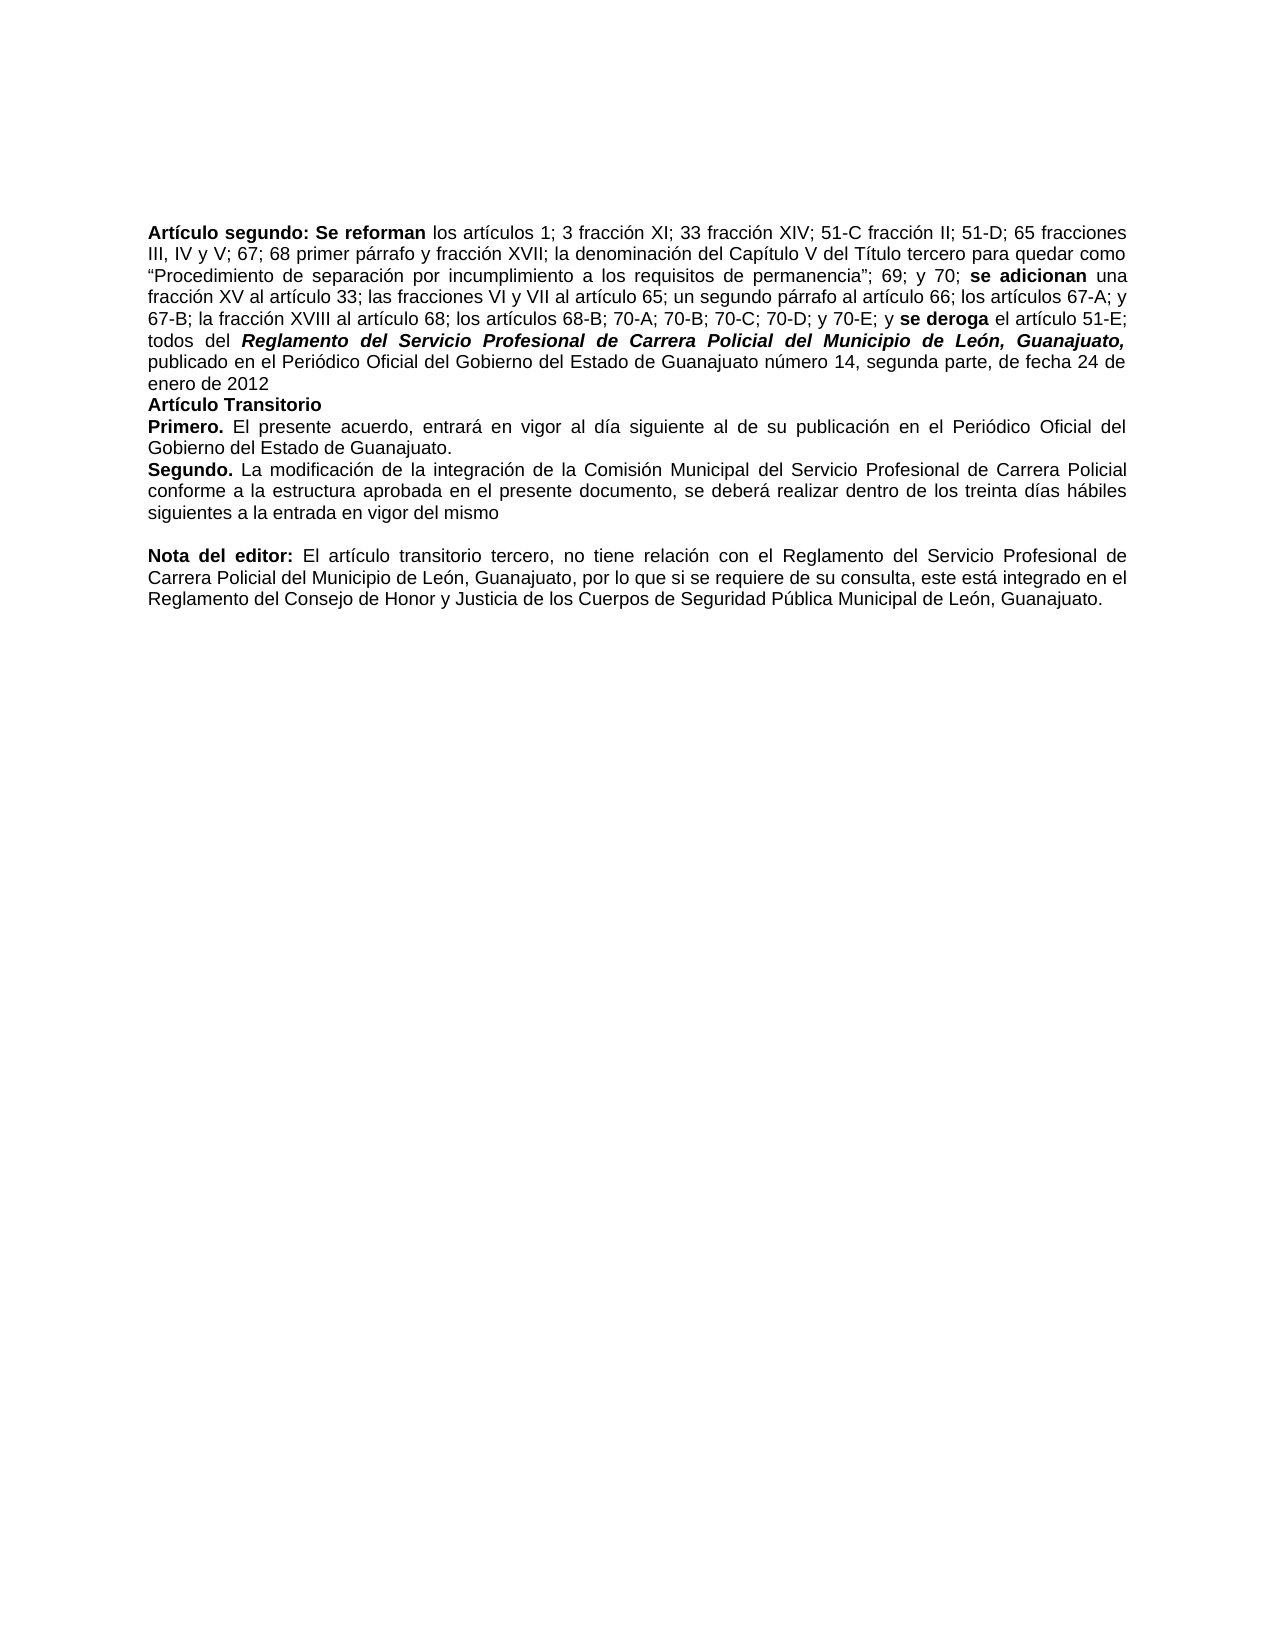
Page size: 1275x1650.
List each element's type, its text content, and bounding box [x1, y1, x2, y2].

text Nota del editor: El artículo transitorio tercero, no tiene relación con el Reglamento del Servicio Profesional de Carrera Policial del Municipio de León, Guanajuato, por lo que si se requiere de su consulta, este está integrado en el Reglamento del Consejo de Honor y Justicia de los Cuerpos de Seguridad Pública Municipal de León, Guanajuato. [148, 545, 1127, 610]
text Primero. El presente acuerdo, entrará en vigor al día siguiente al de su publicación en el Periódico Oficial del Gobierno del Estado de Guanajuato. [148, 416, 1127, 459]
text Artículo segundo: Se reforman los artículos 1; 3 fracción XI; 33 fracción XIV; 51-C fracción II; 51-D; 65 fracciones III, IV y V; 67; 68 primer párrafo y fracción XVII; la denominación del Capítulo V del Título tercero para quedar como “Procedimiento de separación por incumplimiento a los requisitos de permanencia”; 69; y 70; se adicionan una fracción XV al artículo 33; las fracciones VI y VII al artículo 65; un segundo párrafo al artículo 66; los artículos 67-A; y 67-B; la fracción XVIII al artículo 68; los artículos 68-B; 70-A; 70-B; 70-C; 70-D; y 70-E; y se deroga el artículo 51-E; todos del Reglamento del Servicio Profesional de Carrera Policial del Municipio de León, Guanajuato, publicado en el Periódico Oficial del Gobierno del Estado de Guanajuato número 14, segunda parte, de fecha 24 de enero de 2012 [148, 222, 1127, 394]
text Segundo. La modificación de la integración de la Comisión Municipal del Servicio Profesional de Carrera Policial conforme a la estructura aprobada en el presente documento, se deberá realizar dentro de los treinta días hábiles siguientes a la entrada en vigor del mismo [148, 459, 1127, 523]
text Artículo Transitorio [148, 394, 1127, 416]
